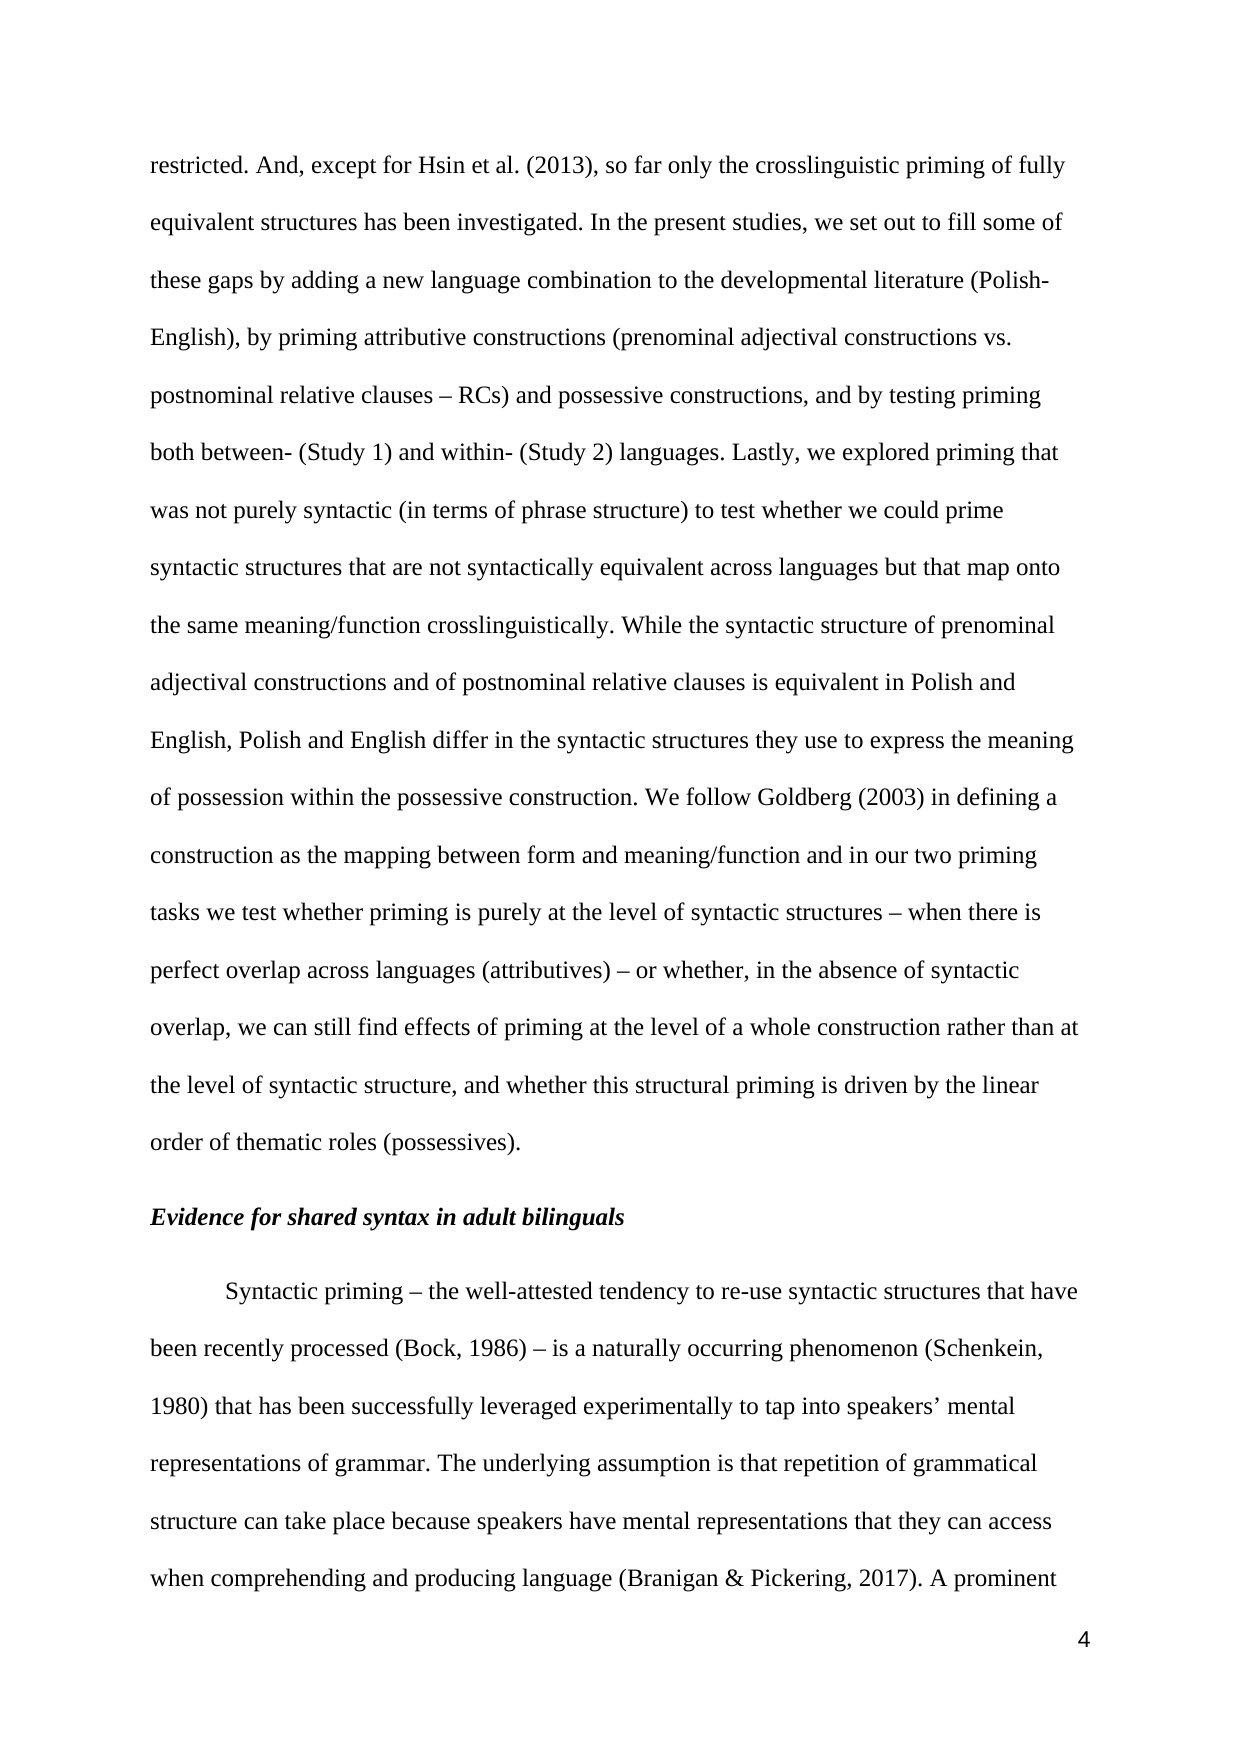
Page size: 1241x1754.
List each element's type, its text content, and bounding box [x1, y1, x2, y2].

text Evidence for shared syntax in adult bilinguals [150, 1202, 1090, 1230]
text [150, 150, 1090, 1156]
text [150, 1276, 1090, 1592]
